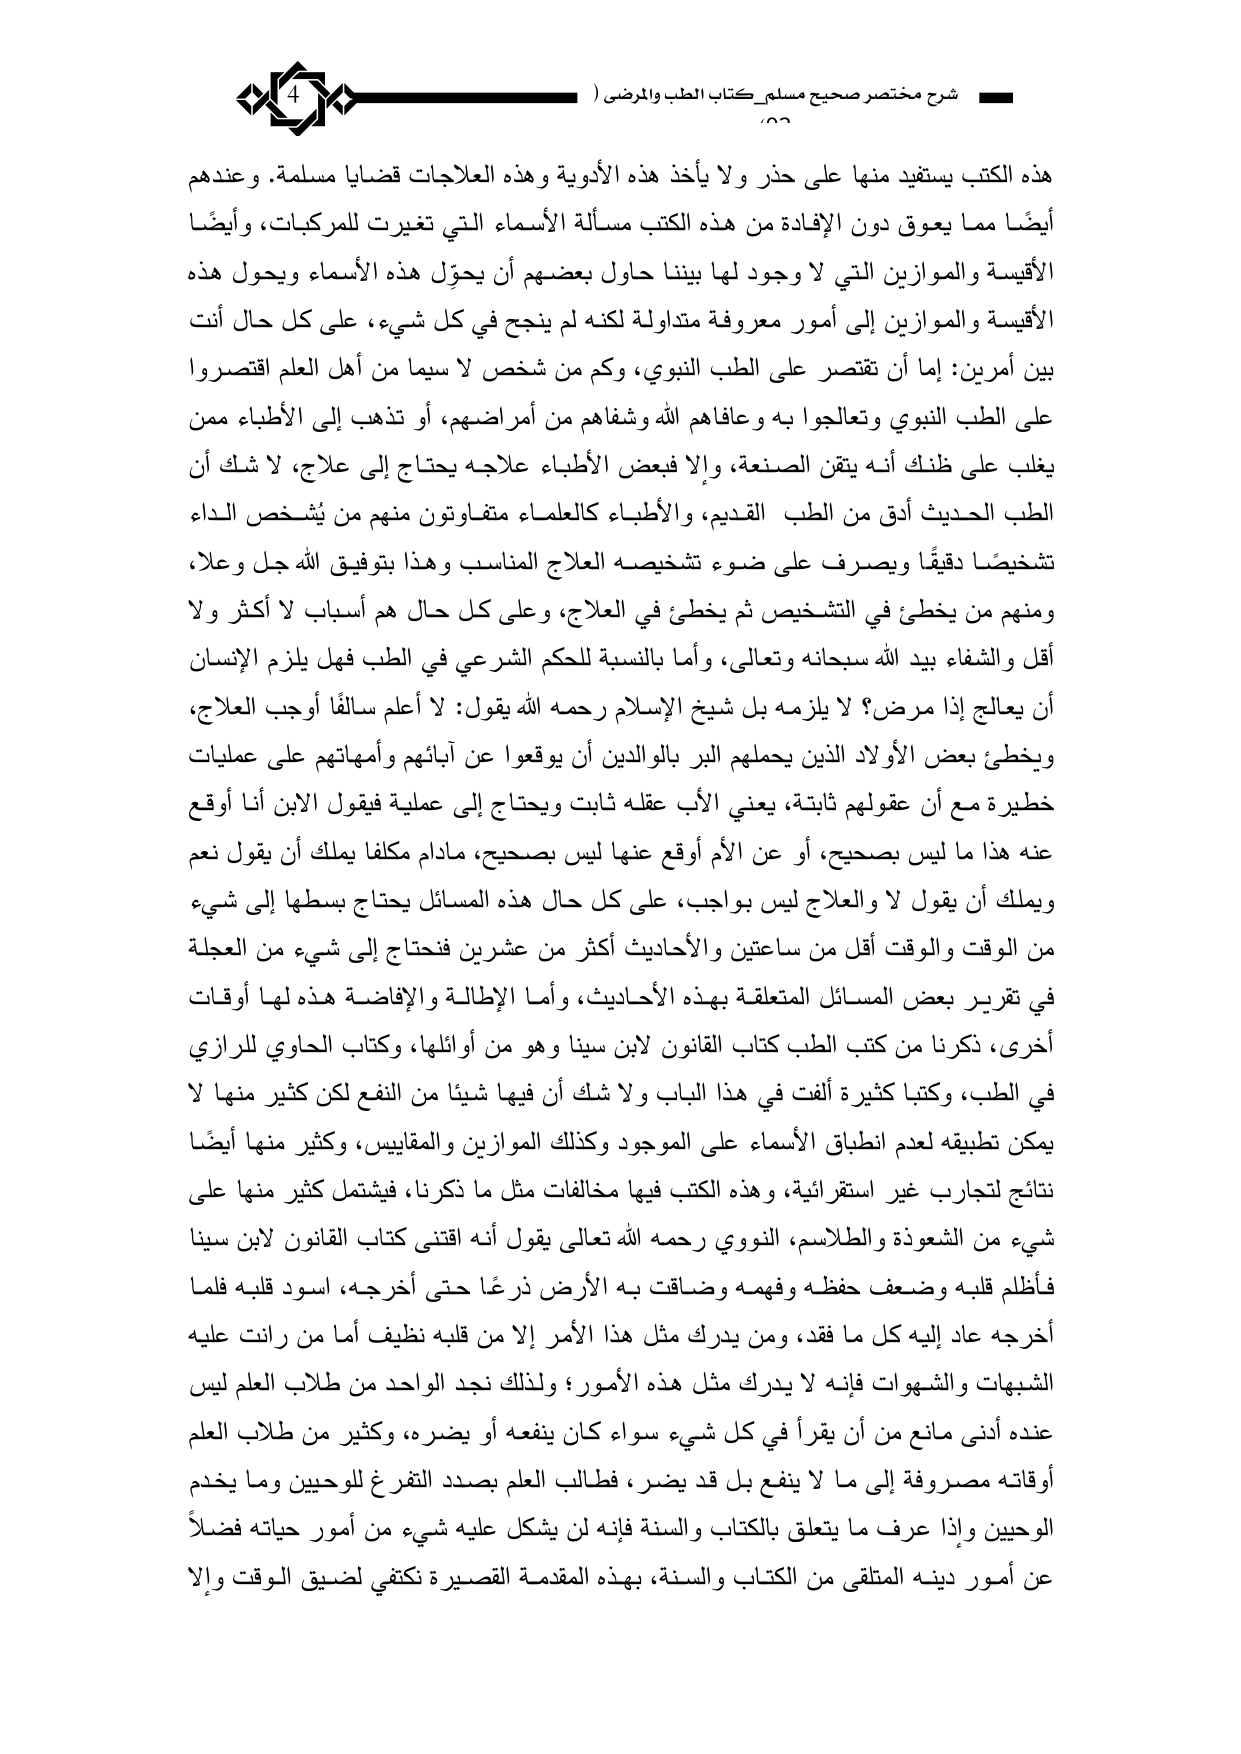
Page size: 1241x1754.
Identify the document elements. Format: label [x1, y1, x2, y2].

text [187, 150, 1053, 1600]
